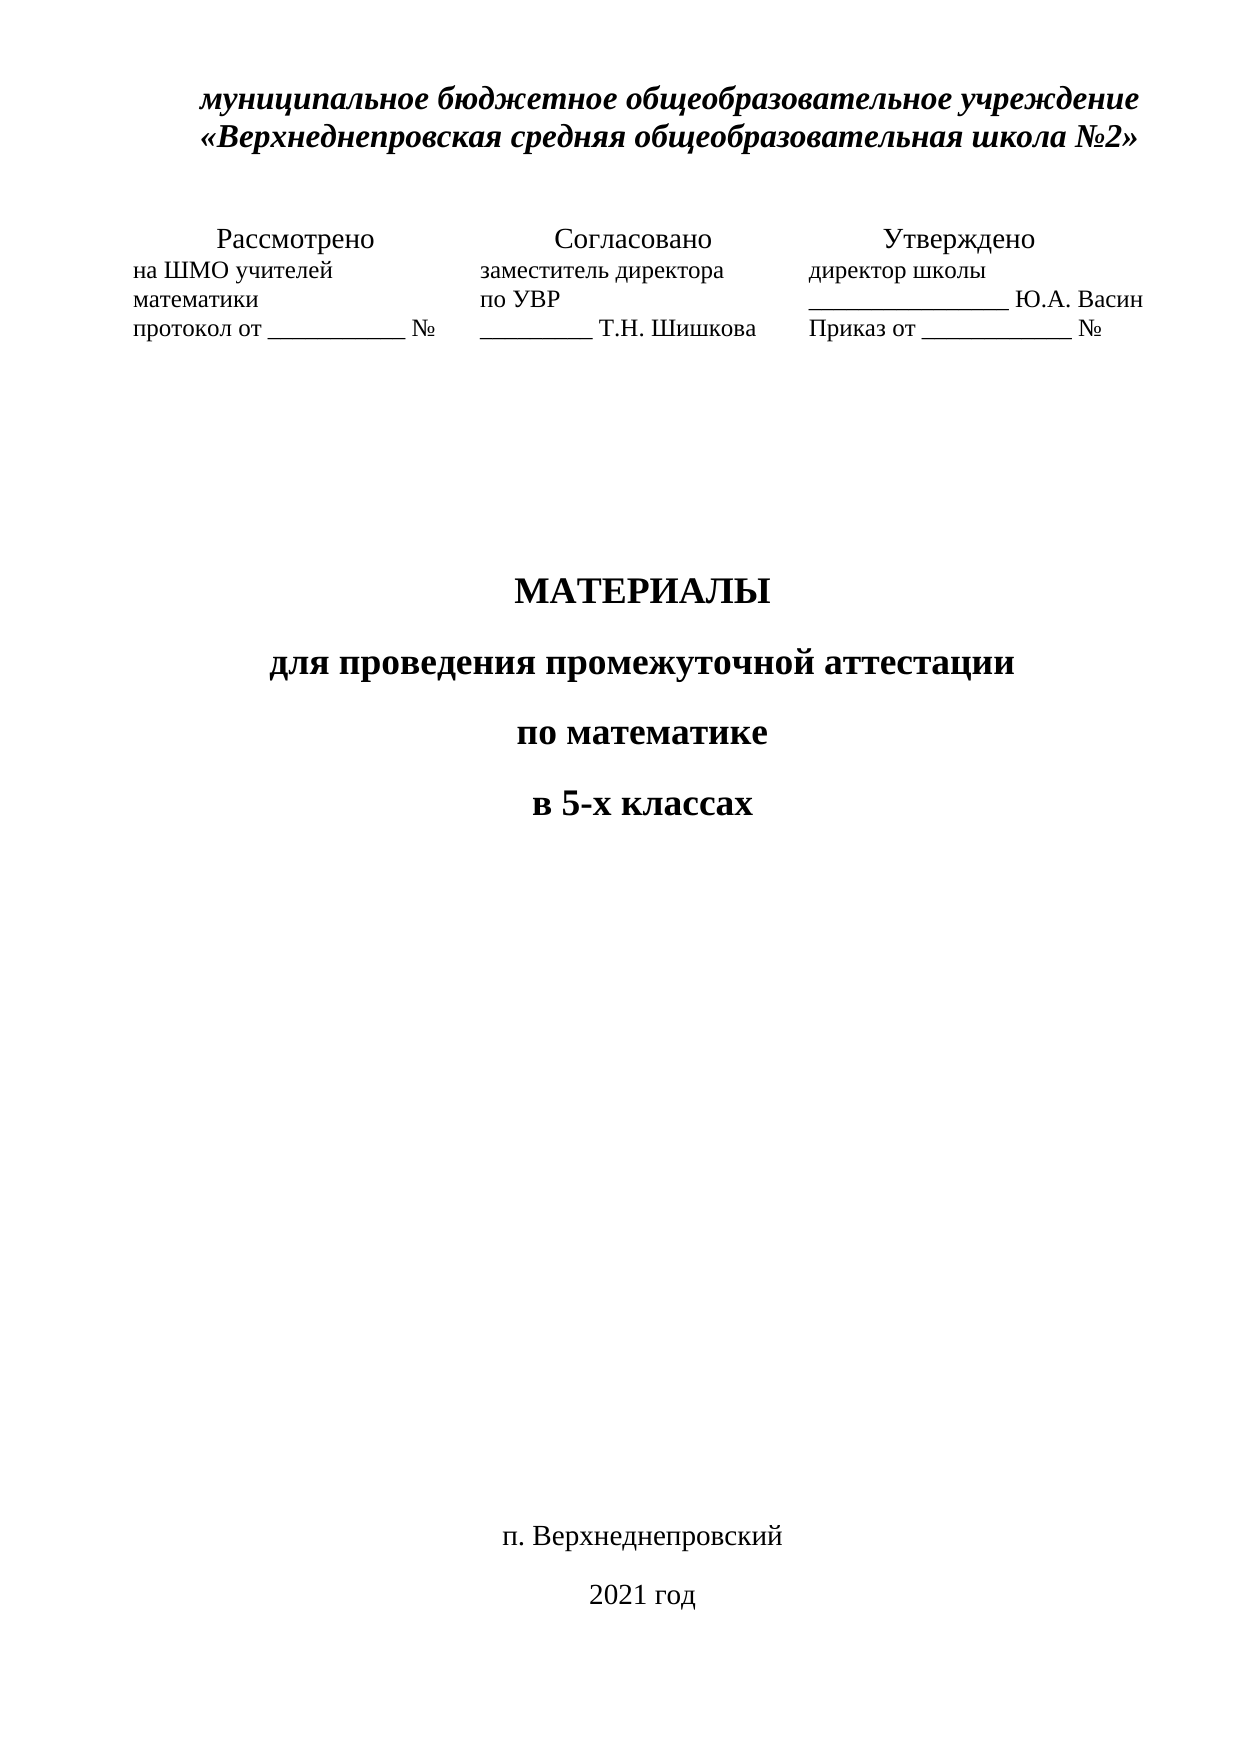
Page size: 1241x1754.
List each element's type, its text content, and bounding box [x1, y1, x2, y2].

table_header Согласовано заместитель директора по УВР _________ Т.Н. Шишкова [469, 222, 797, 375]
text п. Верхнеднепровский [133, 1518, 1152, 1551]
table_header Рассмотрено на ШМО учителей математики протокол от ___________ № [122, 222, 469, 375]
text 2021 год [133, 1577, 1152, 1611]
text по математике [133, 710, 1152, 753]
text для проведения промежуточной аттестации [133, 639, 1152, 682]
table_header муниципальное бюджетное общеобразовательное учреждение «Верхнеднепровская средняя общеобразовательная школа №2» [177, 78, 1162, 222]
text МАТЕРИАЛЫ [133, 569, 1152, 612]
text в 5-х классах [133, 780, 1152, 823]
table_header Утверждено директор школы ________________ Ю.А. Васин Приказ от ____________ № [798, 222, 1181, 375]
